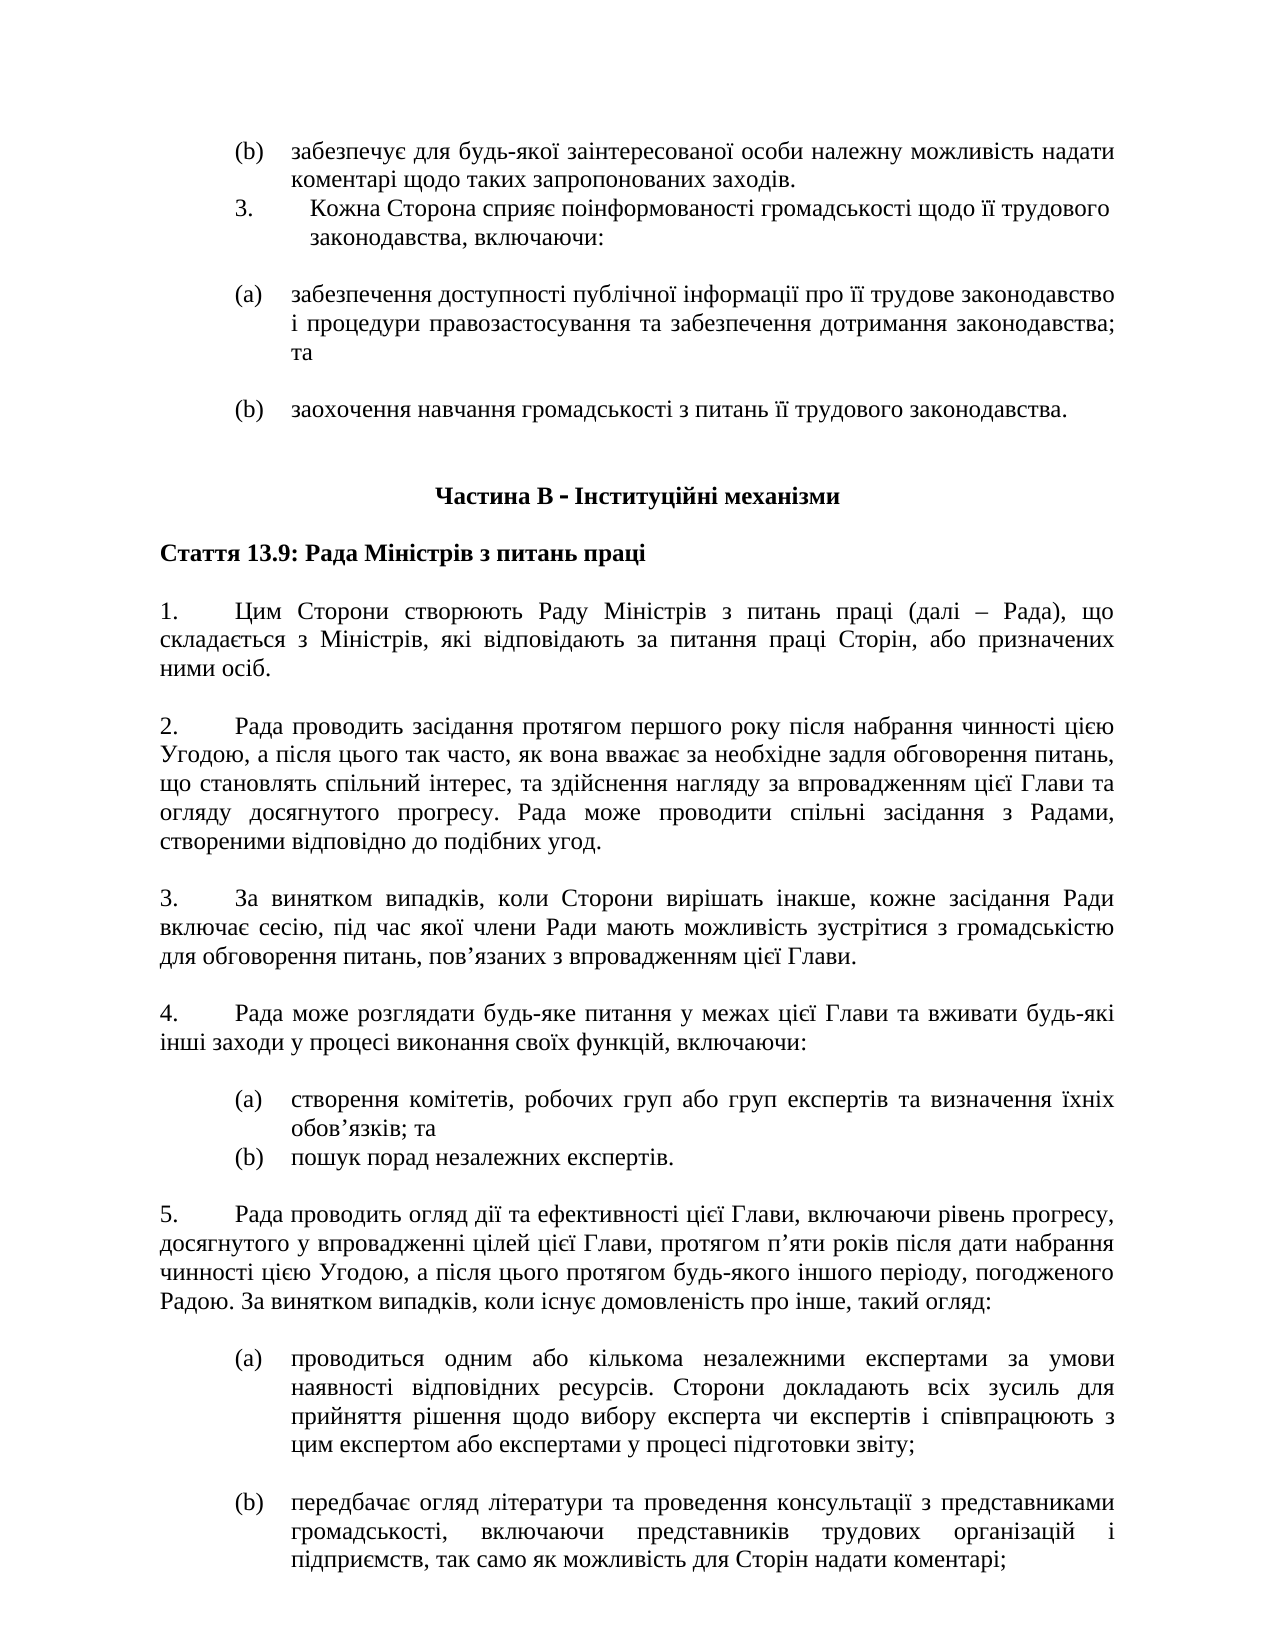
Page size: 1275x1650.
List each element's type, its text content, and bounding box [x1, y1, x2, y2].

text (b) передбачає огляд літератури та проведення консультації з представниками громадськості, включаючи представників трудових організацій і підприємств, так само як можливість для Сторін надати коментарі; [234, 1487, 1116, 1573]
text Частина В Інституційні механізми [159, 481, 1116, 509]
text (b) пошук порад незалежних експертів. [234, 1142, 1116, 1171]
text (b) забезпечує для будь-якої заінтересованої особи належну можливість надати коментарі щодо таких запропонованих заходів. [234, 136, 1116, 193]
text (a) створення комітетів, робочих груп або груп експертів та визначення їхніх обов’язків; та [234, 1084, 1116, 1142]
text (b) заохочення навчання громадськості з питань її трудового законодавства. [234, 394, 1116, 423]
text 2. Рада проводить засідання протягом першого року після набрання чинності цією Угодою, а після цього так часто, як вона вважає за необхідне задля обговорення питань, що становлять спільний інтерес, та здійснення нагляду за впровадженням цієї Глави та огляду досягнутого прогресу. Рада може проводити спільні засідання з Радами, створеними відповідно до подібних угод. [159, 711, 1116, 854]
text 1. Цим Сторони створюють Раду Міністрів з питань праці (далі – Рада), що складається з Міністрів, які відповідають за питання праці Сторін, або призначених ними осіб. [159, 596, 1116, 682]
text 4. Рада може розглядати будь-яке питання у межах цієї Глави та вживати будь-які інші заходи у процесі виконання своїх функцій, включаючи: [159, 998, 1116, 1056]
text (a) проводиться одним або кількома незалежними експертами за умови наявності відповідних ресурсів. Сторони докладають всіх зусиль для прийняття рішення щодо вибору експерта чи експертів і співпрацюють з цим експертом або експертами у процесі підготовки звіту; [234, 1343, 1116, 1458]
text 3. Кожна Сторона сприяє поінформованості громадськості щодо її трудового законодавства, включаючи: [234, 193, 1116, 251]
text 3. За винятком випадків, коли Сторони вирішать інакше, кожне засідання Ради включає сесію, під час якої члени Ради мають можливість зустрітися з громадськістю для обговорення питань, пов’язаних з впровадженням цієї Глави. [159, 883, 1116, 969]
text Стаття 13.9: Рада Міністрів з питань праці [159, 538, 1116, 567]
text 5. Рада проводить огляд дії та ефективності цієї Глави, включаючи рівень прогресу, досягнутого у впровадженні цілей цієї Глави, протягом п’яти років після дати набрання чинності цією Угодою, а після цього протягом будь-якого іншого періоду, погодженого Радою. За винятком випадків, коли існує домовленість про інше, такий огляд: [159, 1199, 1116, 1314]
text (a) забезпечення доступності публічної інформації про її трудове законодавство і процедури правозастосування та забезпечення дотримання законодавства; та [234, 279, 1116, 366]
